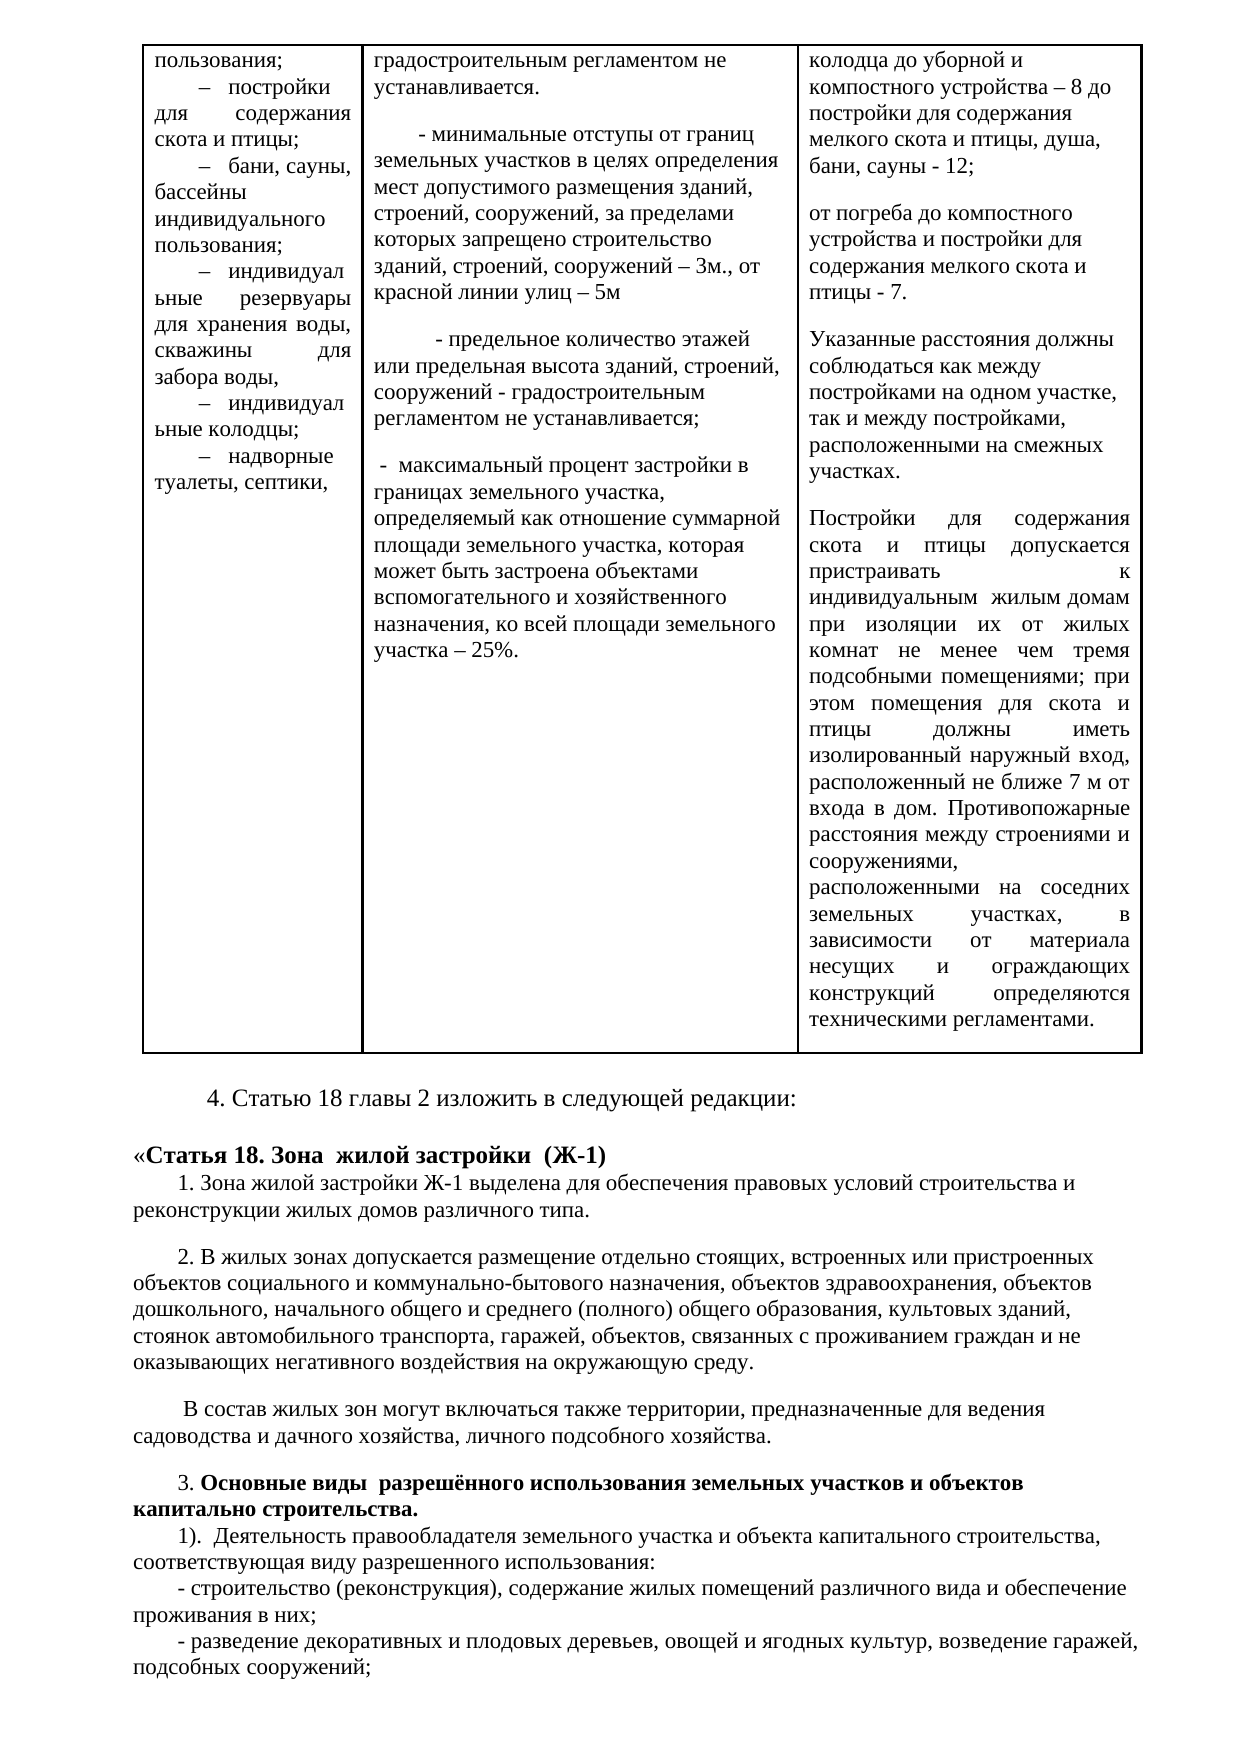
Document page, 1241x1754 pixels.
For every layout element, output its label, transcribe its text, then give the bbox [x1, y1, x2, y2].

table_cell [364, 46, 797, 1052]
text В состав жилых зон могут включаться также территории, предназначенные для ведения садоводства и дачного хозяйства, личного подсобного хозяйства. [133, 1395, 1152, 1448]
list - разведение декоративных и плодовых деревьев, овощей и ягодных культур, возведение гаражей, подсобных сооружений; [133, 1627, 1152, 1680]
subtitle 4. Статью 18 главы 2 изложить в следующей редакции: [133, 1083, 1152, 1112]
text 2. В жилых зонах допускается размещение отдельно стоящих, встроенных или пристроенных объектов социального и коммунально-бытового назначения, объектов здравоохранения, объектов дошкольного, начального общего и среднего (полного) общего образования, культовых зданий, стоянок автомобильного транспорта, гаражей, объектов, связанных с проживанием граждан и не оказывающих негативного воздействия на окружающую среду. [133, 1243, 1152, 1374]
subtitle «Статья 18. Зона жилой застройки (Ж-1) [133, 1141, 1152, 1169]
list 3. Основные виды разрешённого использования земельных участков и объектов капитально строительства. [133, 1469, 1152, 1522]
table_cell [799, 46, 1140, 1052]
text 1. Зона жилой застройки Ж-1 выделена для обеспечения правовых условий строительства и реконструкции жилых домов различного типа. [133, 1169, 1152, 1222]
list - строительство (реконструкция), содержание жилых помещений различного вида и обеспечение проживания в них; [133, 1574, 1152, 1627]
list 1). Деятельность правообладателя земельного участка и объекта капитального строительства, соответствующая виду разрешенного использования: [133, 1522, 1152, 1574]
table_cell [144, 46, 361, 1052]
